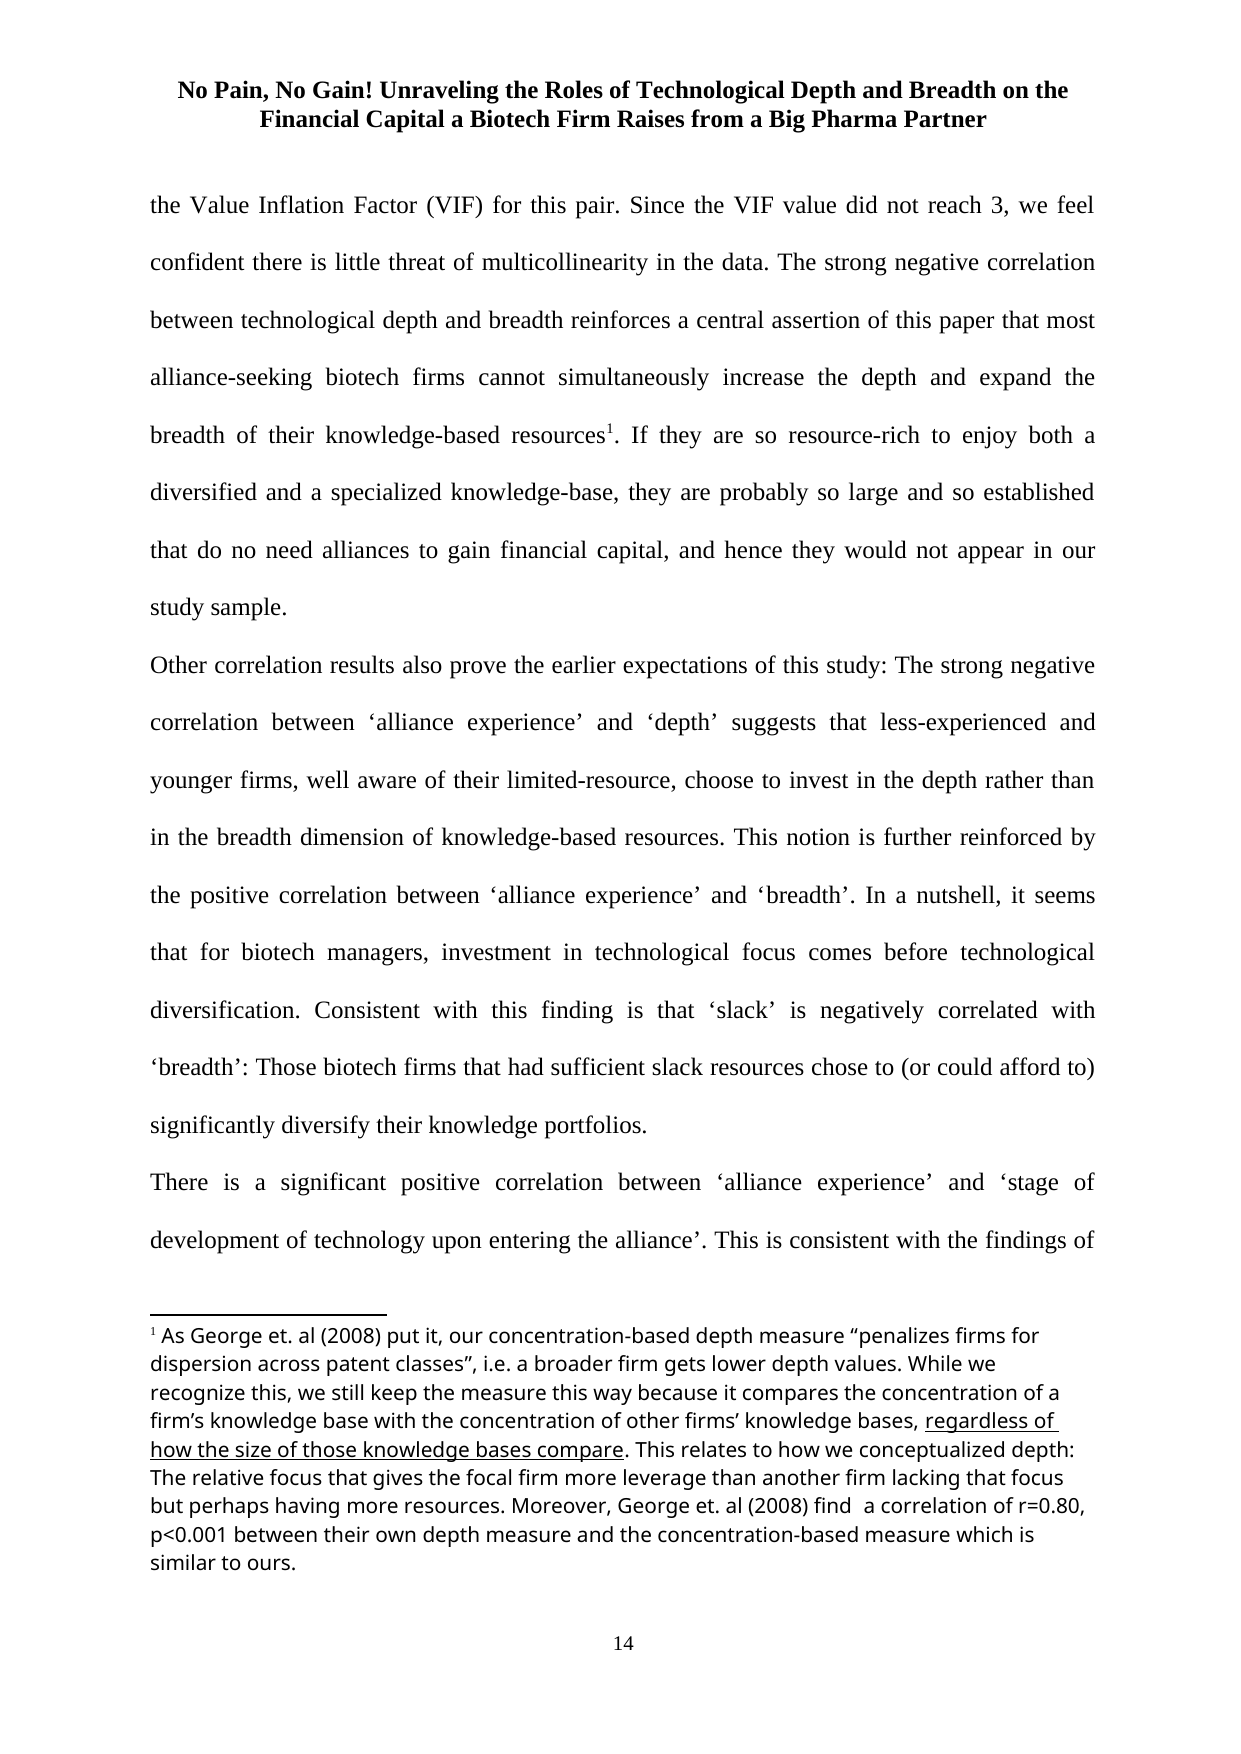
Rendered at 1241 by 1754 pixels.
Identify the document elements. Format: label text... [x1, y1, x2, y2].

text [150, 1167, 1096, 1254]
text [150, 190, 1096, 621]
text Other correlation results also prove the earlier expectations of this study: The strong negative correlation between ‘alliance experience’ and ‘depth’ suggests that less-experienced and younger firms, well aware of their limited-resource, choose to invest in the depth rather than in the breadth dimension of knowledge-based resources. This notion is further reinforced by the positive correlation between ‘alliance experience’ and ‘breadth’. In a nutshell, it seems that for biotech managers, investment in technological focus comes before technological diversification. Consistent with this finding is that ‘slack’ is negatively correlated with ‘breadth’: Those biotech firms that had sufficient slack resources chose to (or could afford to) significantly diversify their knowledge portfolios. [150, 650, 1096, 1139]
